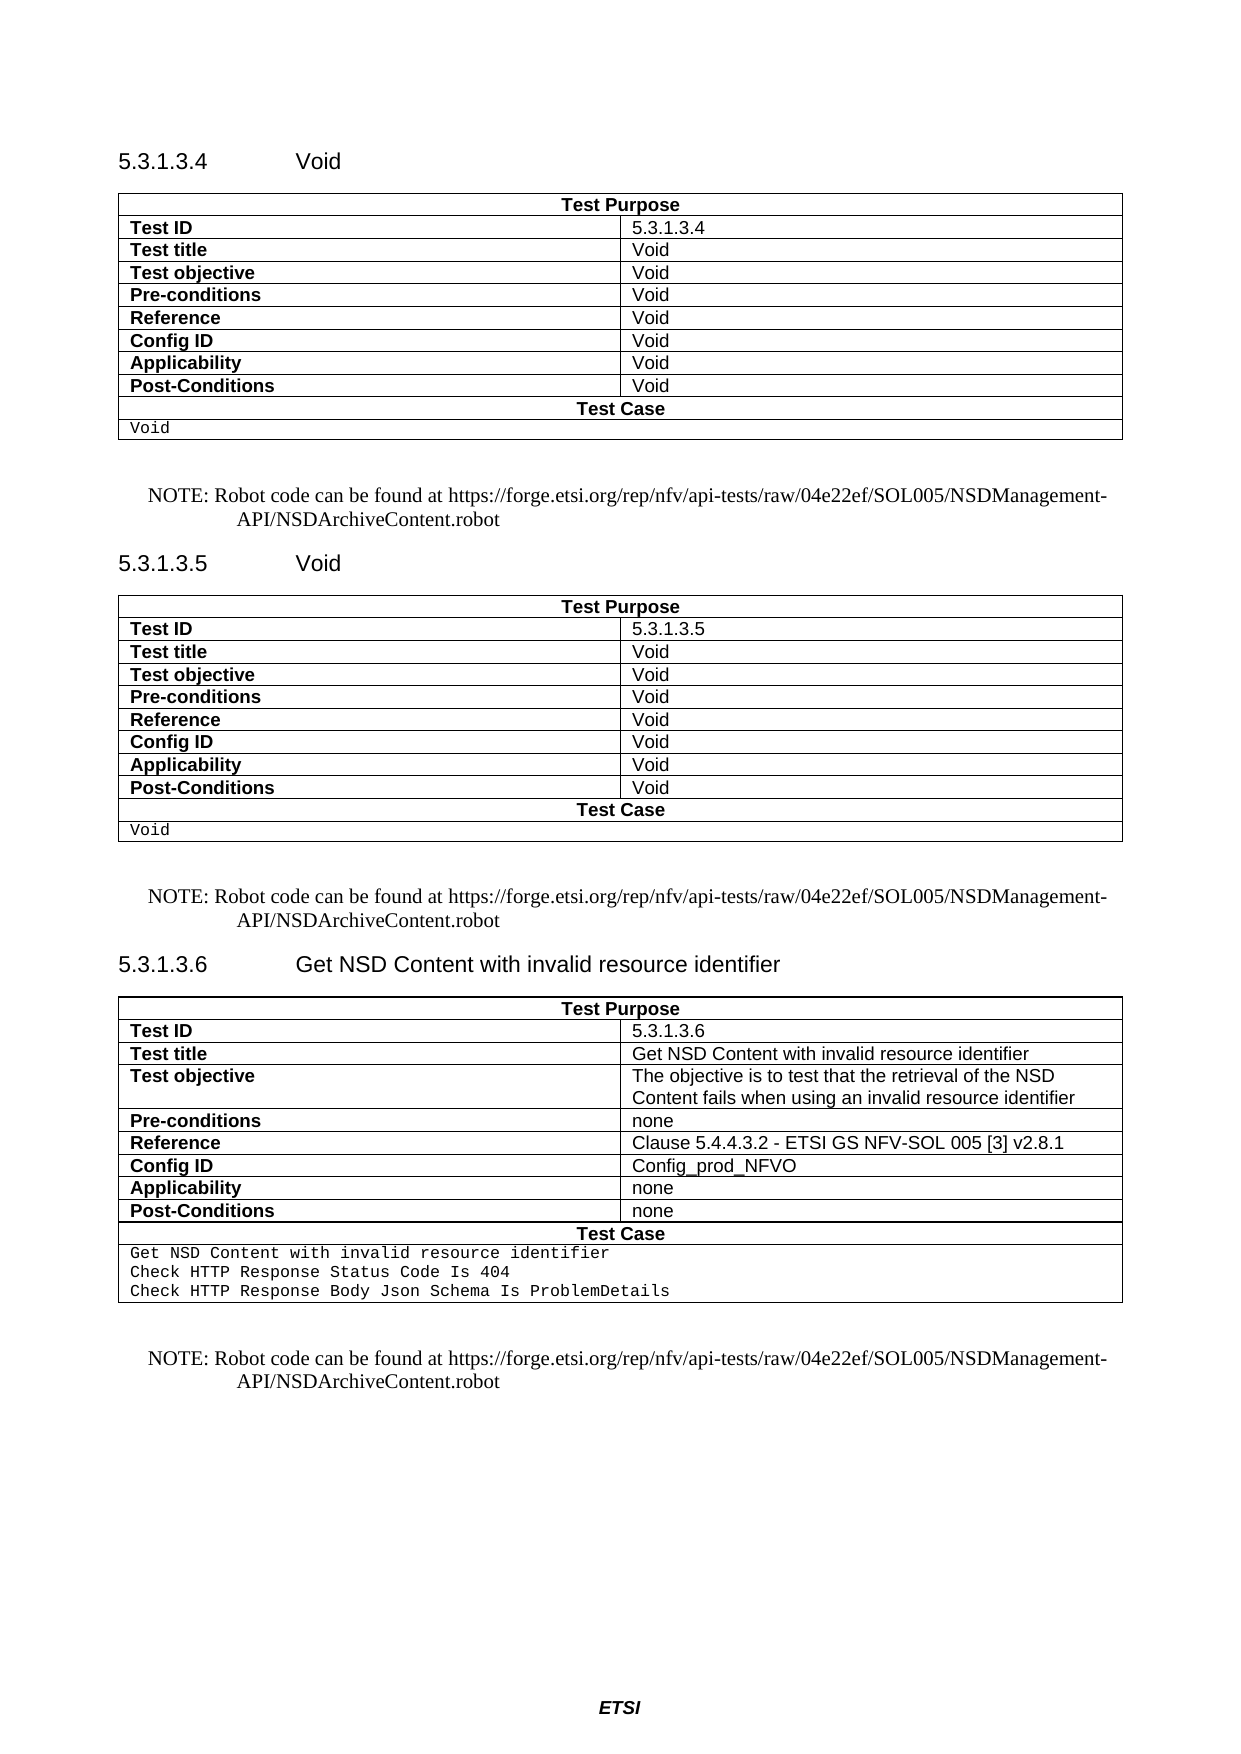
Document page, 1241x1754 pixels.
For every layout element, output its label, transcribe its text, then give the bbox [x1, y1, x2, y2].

table_cell Clause 5.4.4.3.2 - ETSI GS NFV-SOL 005 [3] v2.8.1 [621, 1132, 1122, 1153]
table_cell Pre-conditions [119, 686, 620, 708]
table_cell Void [621, 641, 1122, 662]
table_cell Pre-conditions [119, 284, 620, 306]
table_cell Void [621, 776, 1122, 798]
table_cell Config ID [119, 330, 620, 351]
table_cell Applicability [119, 754, 620, 775]
table_cell Test objective [119, 664, 620, 685]
table_cell Void [621, 754, 1122, 775]
subtitle 5.3.1.3.6 Get NSD Content with invalid resource identifier [118, 951, 1122, 978]
table_header Test Purpose [119, 194, 1122, 215]
table_cell Void [621, 664, 1122, 685]
table_cell Test title [119, 641, 620, 662]
table_cell Void [621, 352, 1122, 374]
table_cell Void [621, 686, 1122, 708]
table_cell Test objective [119, 1065, 620, 1108]
table_cell Test Case [119, 799, 1122, 821]
table_cell Void [621, 284, 1122, 306]
table_cell Void [621, 709, 1122, 730]
text NOTE: Robot code can be found at https://forge.etsi.org/rep/nfv/api-tests/raw/04e22ef/SOL005/NSDManagement-API/NSDArchiveContent.robot [148, 884, 1122, 932]
table_cell Config_prod_NFVO [621, 1155, 1122, 1176]
table_cell Post-Conditions [119, 776, 620, 798]
table_cell none [621, 1177, 1122, 1199]
table_cell Test Case [119, 1223, 1122, 1244]
table_cell Void [621, 262, 1122, 283]
table_cell Test title [119, 1043, 620, 1064]
table_cell Get NSD Content with invalid resource identifier [621, 1043, 1122, 1064]
table_cell Config ID [119, 1155, 620, 1176]
table_cell none [621, 1200, 1122, 1221]
table_cell Void [621, 239, 1122, 261]
table_cell none [621, 1109, 1122, 1131]
table_cell Void [119, 822, 1122, 841]
table_cell Void [621, 731, 1122, 753]
table_cell Config ID [119, 731, 620, 753]
table_cell Reference [119, 1132, 620, 1153]
table_cell Void [621, 307, 1122, 328]
text NOTE: Robot code can be found at https://forge.etsi.org/rep/nfv/api-tests/raw/04e22ef/SOL005/NSDManagement-API/NSDArchiveContent.robot [148, 483, 1122, 531]
table_cell Test Case [119, 397, 1122, 419]
table_cell 5.3.1.3.5 [621, 618, 1122, 640]
table_cell Pre-conditions [119, 1109, 620, 1131]
table_cell Test ID [119, 618, 620, 640]
table_cell 5.3.1.3.4 [621, 216, 1122, 238]
table_cell Reference [119, 307, 620, 328]
table_cell Void [621, 375, 1122, 396]
table_cell Test title [119, 239, 620, 261]
subtitle 5.3.1.3.5 Void [118, 549, 1122, 576]
table_cell Reference [119, 709, 620, 730]
table_cell Test ID [119, 1020, 620, 1042]
subtitle 5.3.1.3.4 Void [118, 148, 1122, 174]
table_cell Applicability [119, 1177, 620, 1199]
table_cell Void [621, 330, 1122, 351]
table_cell Get NSD Content with invalid resource identifier Check HTTP Response Status Code Is 404 Check HTTP Response Body Json Schema Is ProblemDetails [119, 1245, 1122, 1302]
table_cell Test objective [119, 262, 620, 283]
table_header Test Purpose [119, 596, 1122, 617]
table_cell The objective is to test that the retrieval of the NSD Content fails when using an invalid resource identifier [621, 1065, 1122, 1108]
table_cell Applicability [119, 352, 620, 374]
table_cell Post-Conditions [119, 375, 620, 396]
table_header Test Purpose [119, 998, 1122, 1019]
table_cell Test ID [119, 216, 620, 238]
table_cell Void [119, 420, 1122, 439]
text NOTE: Robot code can be found at https://forge.etsi.org/rep/nfv/api-tests/raw/04e22ef/SOL005/NSDManagement-API/NSDArchiveContent.robot [148, 1345, 1122, 1393]
table_cell Post-Conditions [119, 1200, 620, 1221]
table_cell 5.3.1.3.6 [621, 1020, 1122, 1042]
